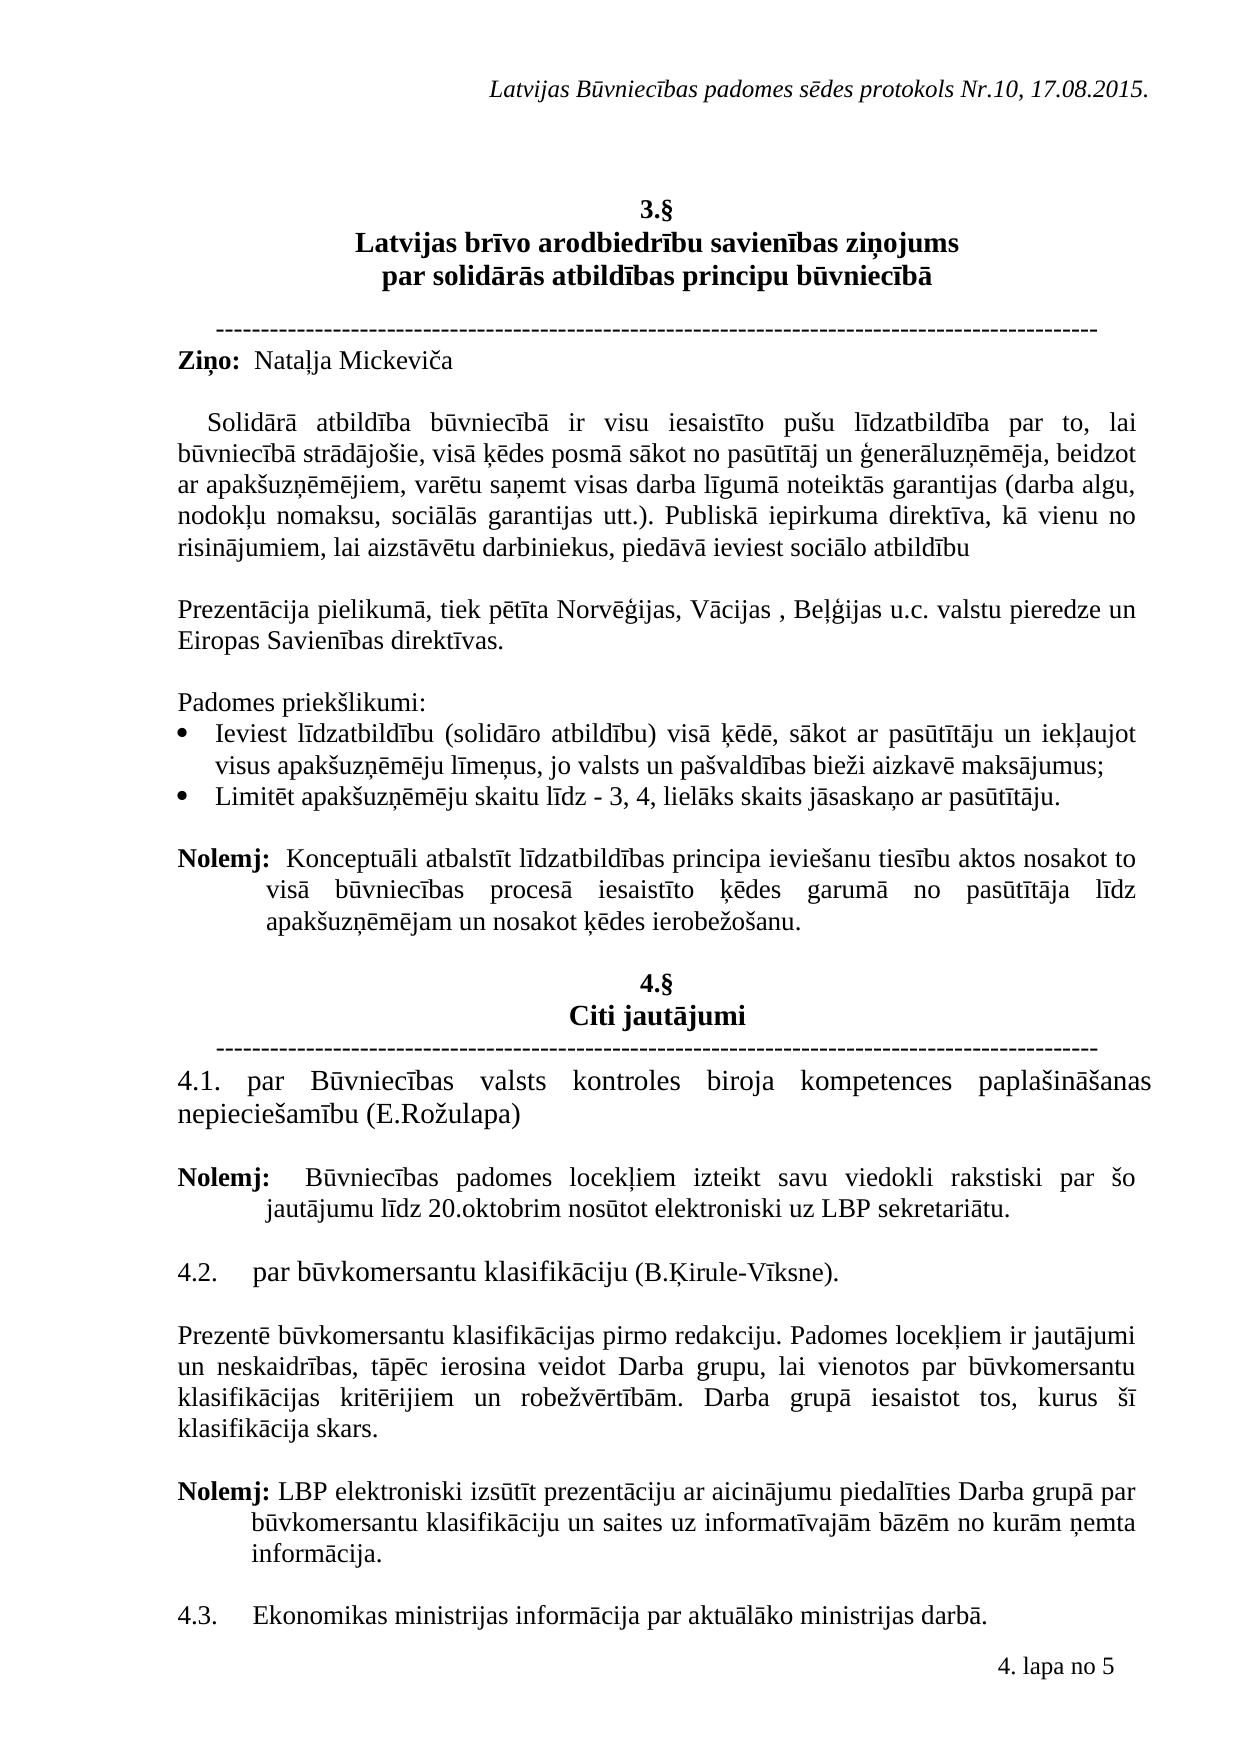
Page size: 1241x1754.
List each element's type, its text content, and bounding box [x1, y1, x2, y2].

text Ziņo: Nataļja Mickeviča [177, 344, 1137, 375]
text Solidārā atbildība būvniecībā ir visu iesaistīto pušu līdzatbildība par to, lai būvniecībā strādājošie, visā ķēdes posmā sākot no pasūtītāj un ģenerāluzņēmēja, beidzot ar apakšuzņēmējiem, varētu saņemt visas darba līgumā noteiktās garantijas (darba algu, nodokļu nomaksu, sociālās garantijas utt.). Publiskā iepirkuma direktīva, kā vienu no risinājumiem, lai aizstāvētu darbiniekus, piedāvā ieviest sociālo atbildību [177, 406, 1137, 562]
list -------------------------------------------------------------------------------------------------- [177, 1032, 1137, 1063]
list Ekonomikas ministrijas informācija par aktuālāko ministrijas darbā. [177, 1599, 1137, 1631]
list Citi jautājumi [177, 998, 1137, 1032]
list Ieviest līdzatbildību (solidāro atbildību) visā ķēdē, sākot ar pasūtītāju un iekļaujot visus apakšuzņēmēju līmeņus, jo valsts un pašvaldības bieži aizkavē maksājumus; [177, 717, 1137, 780]
list Limitēt apakšuzņēmēju skaitu līdz - 3, 4, lielāks skaits jāsaskaņo ar pasūtītāju. [177, 780, 1137, 811]
list par solidārās atbildības principu būvniecībā [177, 258, 1137, 292]
text 4.§ [177, 967, 1137, 998]
list Prezentē būvkomersantu klasifikācijas pirmo redakciju. Padomes locekļiem ir jautājumi un neskaidrības, tāpēc ierosina veidot Darba grupu, lai vienotos par būvkomersantu klasifikācijas kritērijiem un robežvērtībām. Darba grupā iesaistot tos, kurus šī klasifikācija skars. [177, 1319, 1137, 1444]
list Nolemj: Konceptuāli atbalstīt līdzatbildības principa ieviešanu tiesību aktos nosakot to visā būvniecības procesā iesaistīto ķēdes garumā no pasūtītāja līdz apakšuzņēmējam un nosakot ķēdes ierobežošanu. [177, 842, 1137, 936]
list Latvijas brīvo arodbiedrību savienības ziņojums [177, 225, 1137, 258]
text Padomes priekšlikumi: [177, 686, 1137, 717]
text 4.1. par Būvniecības valsts kontroles biroja kompetences paplašināšanas nepieciešamību (E.Rožulapa) [177, 1063, 1152, 1130]
text 3.§ [177, 193, 1137, 225]
text Prezentācija pielikumā, tiek pētīta Norvēģijas, Vācijas , Beļģijas u.c. valstu pieredze un Eiropas Savienības direktīvas. [177, 593, 1137, 655]
text Nolemj: Būvniecības padomes locekļiem izteikt savu viedokli rakstiski par šo jautājumu līdz 20.oktobrim nosūtot elektroniski uz LBP sekretariātu. [177, 1161, 1137, 1223]
list Nolemj: LBP elektroniski izsūtīt prezentāciju ar aicinājumu piedalīties Darba grupā par būvkomersantu klasifikāciju un saites uz informatīvajām bāzēm no kurām ņemta informācija. [177, 1475, 1137, 1568]
text -------------------------------------------------------------------------------------------------- [177, 313, 1137, 344]
list par būvkomersantu klasifikāciju (B.Ķirule-Vīksne). [177, 1254, 1137, 1288]
